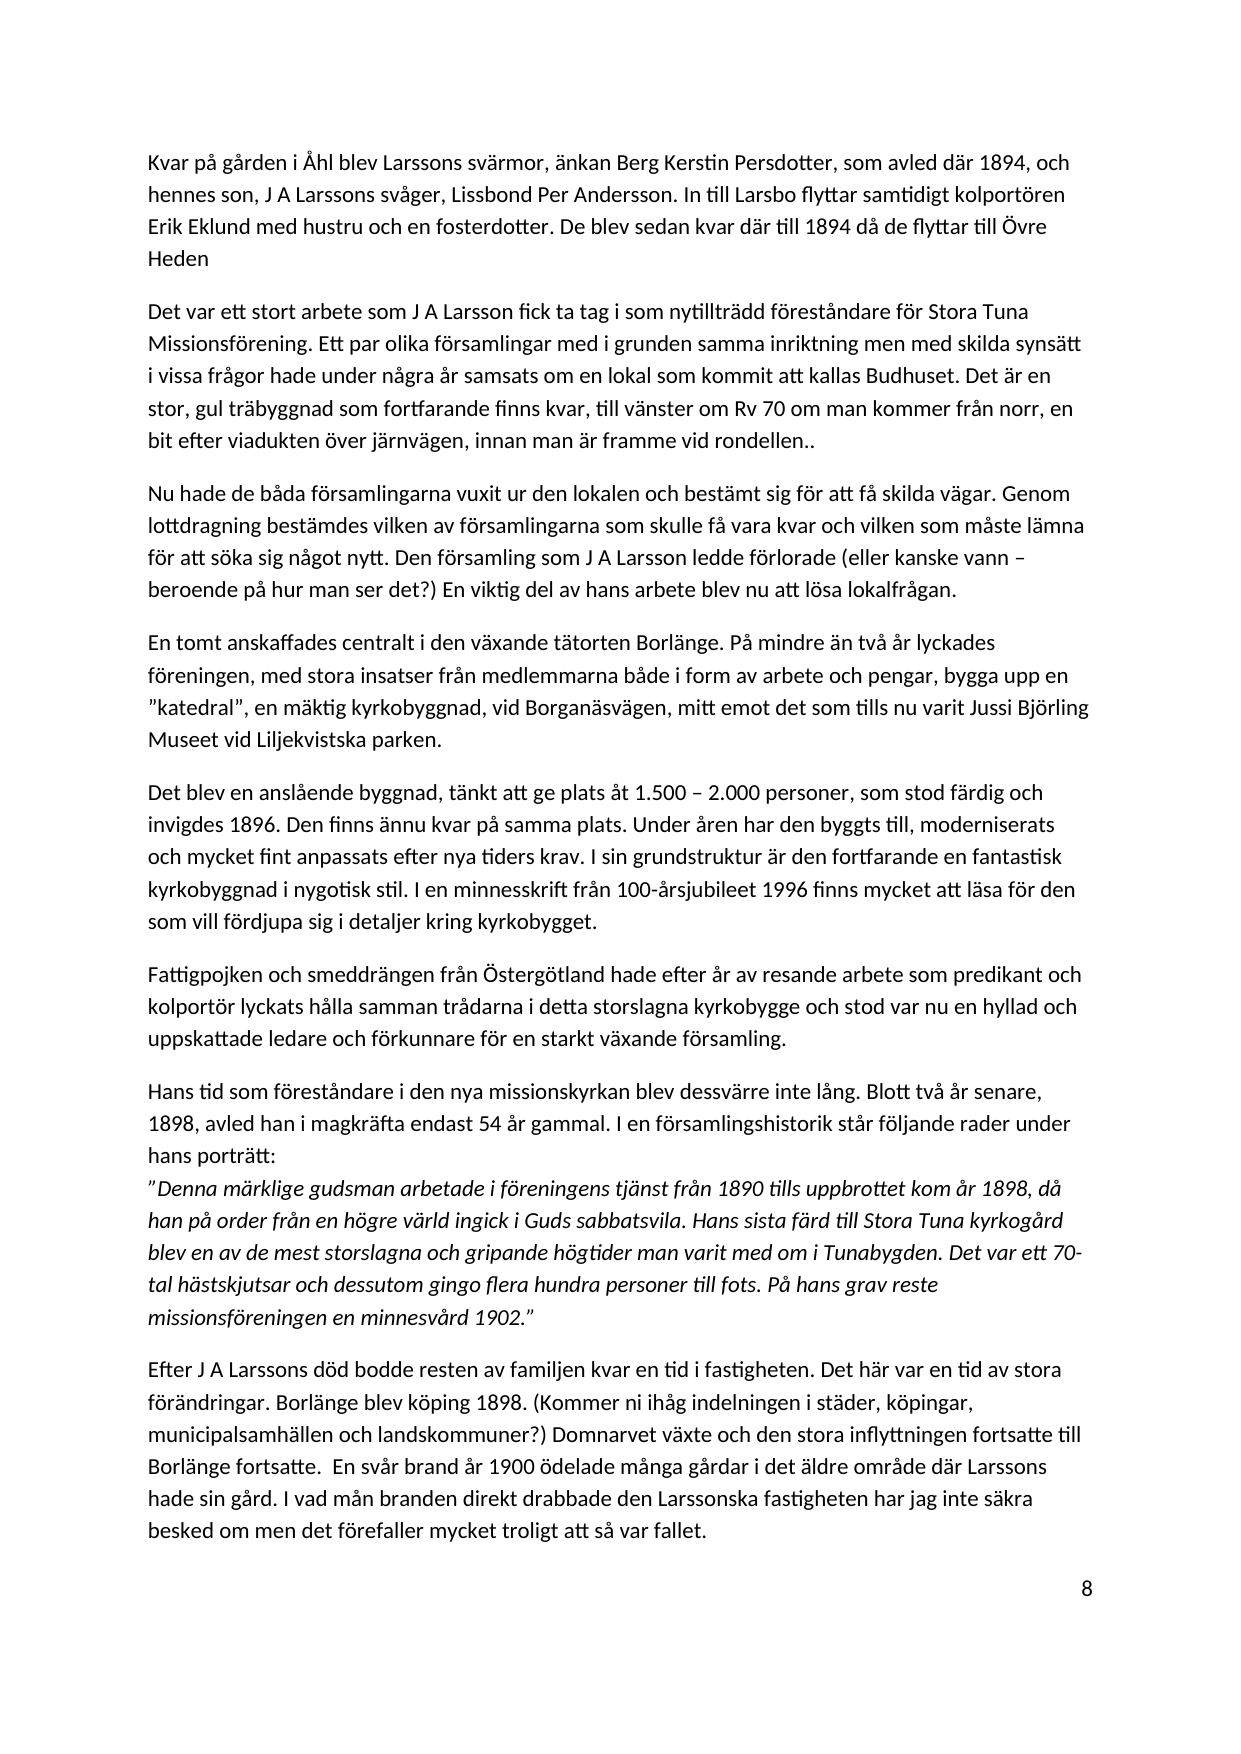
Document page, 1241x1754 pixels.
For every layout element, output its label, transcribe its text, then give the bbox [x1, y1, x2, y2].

text Kvar på gården i Åhl blev Larssons svärmor, änkan Berg Kerstin Persdotter, som avled där 1894, och hennes son, J A Larssons svåger, Lissbond Per Andersson. In till Larsbo flyttar samtidigt kolportören Erik Eklund med hustru och en fosterdotter. De blev sedan kvar där till 1894 då de flyttar till Övre Heden [148, 148, 1093, 272]
text Efter J A Larssons död bodde resten av familjen kvar en tid i fastigheten. Det här var en tid av stora förändringar. Borlänge blev köping 1898. (Kommer ni ihåg indelningen i städer, köpingar, municipalsamhällen och landskommuner?) Domnarvet växte och den stora inflyttningen fortsatte till Borlänge fortsatte. En svår brand år 1900 ödelade många gårdar i det äldre område där Larssons hade sin gård. I vad mån branden direkt drabbade den Larssonska fastigheten har jag inte säkra besked om men det förefaller mycket troligt att så var fallet. [148, 1356, 1093, 1544]
text Fattigpojken och smeddrängen från Östergötland hade efter år av resande arbete som predikant och kolportör lyckats hålla samman trådarna i detta storslagna kyrkobygge och stod var nu en hyllad och uppskattade ledare och förkunnare för en starkt växande församling. [148, 960, 1093, 1052]
text En tomt anskaffades centralt i den växande tätorten Borlänge. På mindre än två år lyckades föreningen, med stora insatser från medlemmarna både i form av arbete och pengar, bygga upp en ”katedral”, en mäktig kyrkobyggnad, vid Borganäsvägen, mitt emot det som tills nu varit Jussi Björling Museet vid Liljekvistska parken. [148, 628, 1093, 753]
text Det blev en anslående byggnad, tänkt att ge plats åt 1.500 – 2.000 personer, som stod färdig och invigdes 1896. Den finns ännu kvar på samma plats. Under åren har den byggts till, moderniserats och mycket fint anpassats efter nya tiders krav. I sin grundstruktur är den fortfarande en fantastisk kyrkobyggnad i nygotisk stil. I en minnesskrift från 100-årsjubileet 1996 finns mycket att läsa för den som vill fördjupa sig i detaljer kring kyrkobygget. [148, 778, 1093, 935]
text Hans tid som föreståndare i den nya missionskyrkan blev dessvärre inte lång. Blott två år senare, 1898, avled han i magkräfta endast 54 år gammal. I en församlingshistorik står följande rader under hans porträtt: ”Denna märklige gudsman arbetade i föreningens tjänst från 1890 tills uppbrottet kom år 1898, då han på order från en högre värld ingick i Guds sabbatsvila. Hans sista färd till Stora Tuna kyrkogård blev en av de mest storslagna och gripande högtider man varit med om i Tunabygden. Det var ett 70-tal hästskjutsar och dessutom gingo flera hundra personer till fots. På hans grav reste missionsföreningen en minnesvård 1902.” [148, 1077, 1093, 1331]
text Nu hade de båda församlingarna vuxit ur den lokalen och bestämt sig för att få skilda vägar. Genom lottdragning bestämdes vilken av församlingarna som skulle få vara kvar och vilken som måste lämna för att söka sig något nytt. Den församling som J A Larsson ledde förlorade (eller kanske vann – beroende på hur man ser det?) En viktig del av hans arbete blev nu att lösa lokalfrågan. [148, 479, 1093, 603]
text Det var ett stort arbete som J A Larsson fick ta tag i som nytillträdd föreståndare för Stora Tuna Missionsförening. Ett par olika församlingar med i grunden samma inriktning men med skilda synsätt i vissa frågor hade under några år samsats om en lokal som kommit att kallas Budhuset. Det är en stor, gul träbyggnad som fortfarande finns kvar, till vänster om Rv 70 om man kommer från norr, en bit efter viadukten över järnvägen, innan man är framme vid rondellen.. [148, 297, 1093, 454]
